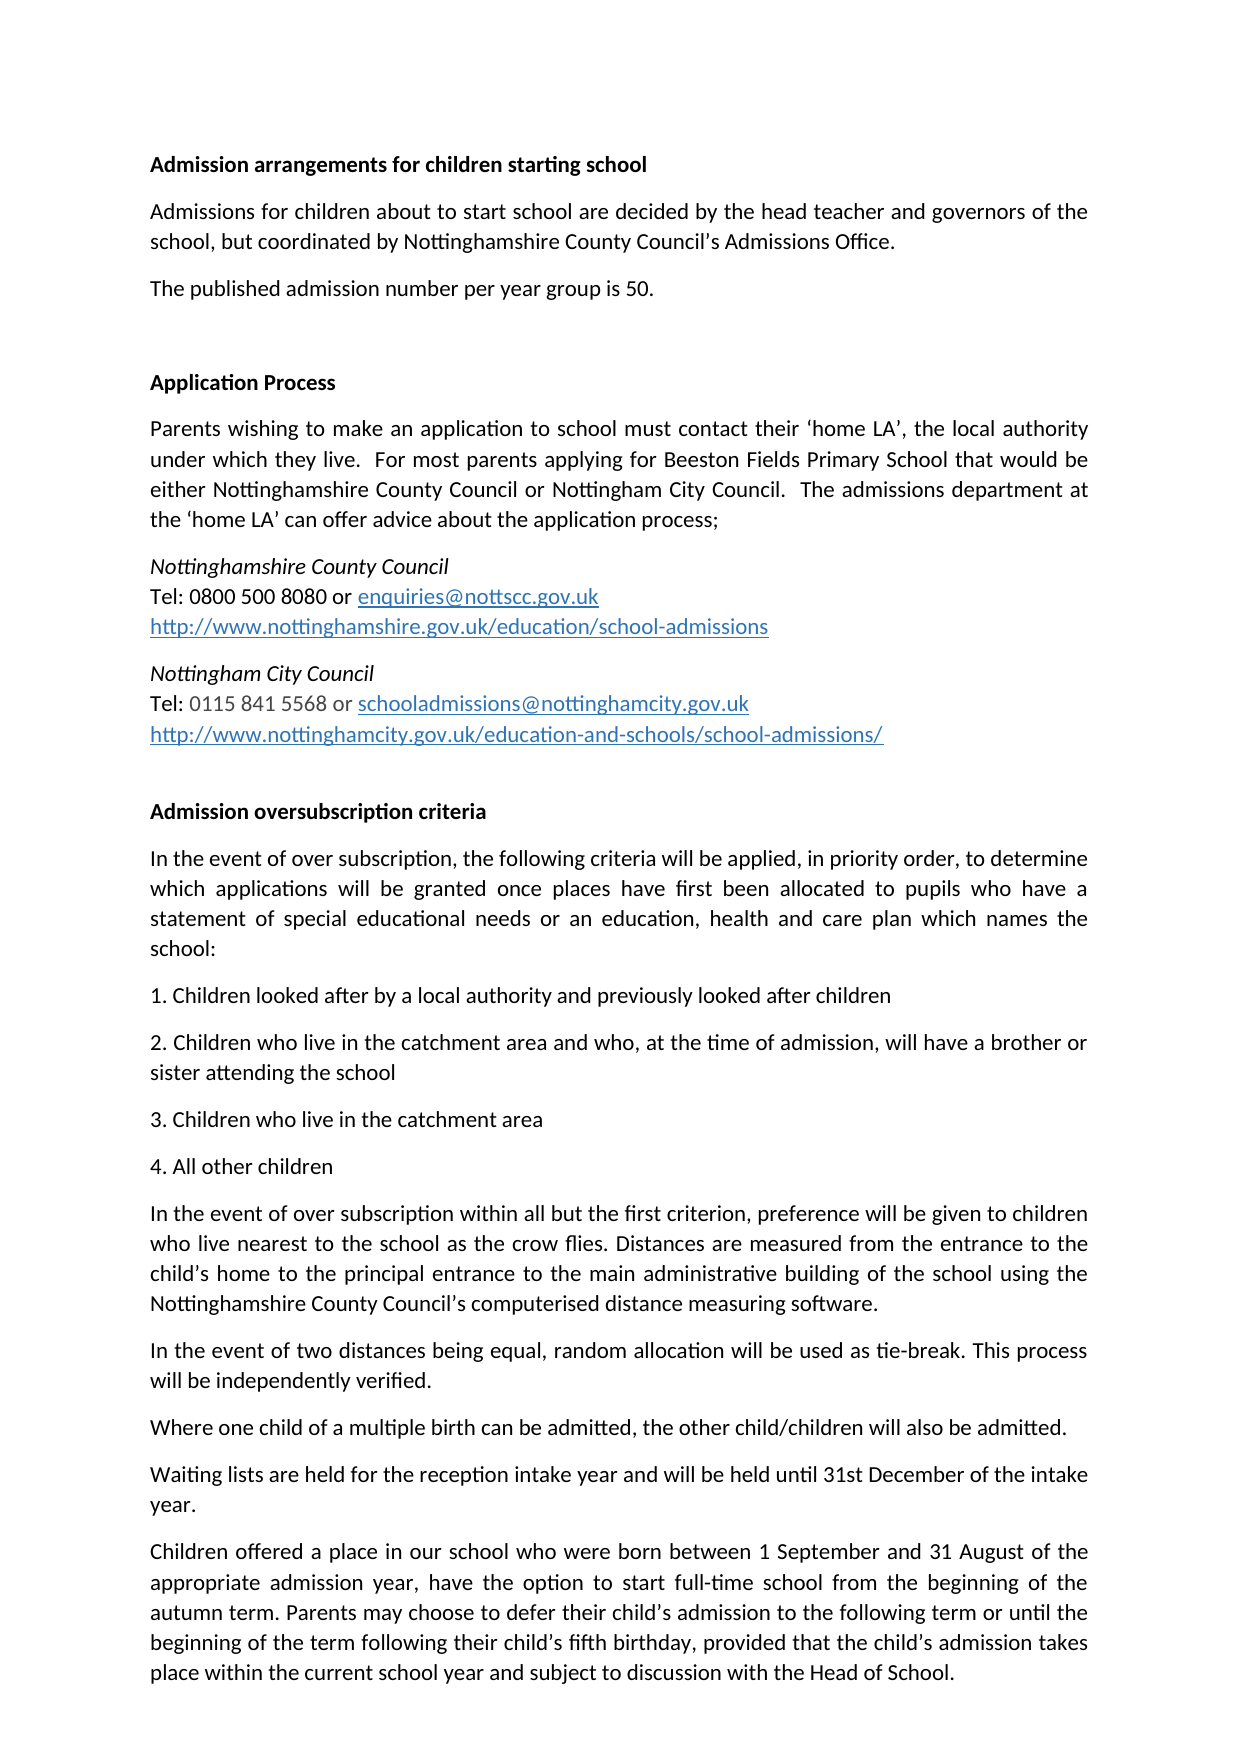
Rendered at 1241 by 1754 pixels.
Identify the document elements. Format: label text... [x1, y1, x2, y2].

text Where one child of a multiple birth can be admitted, the other child/children will also be admitted. [150, 1413, 1090, 1442]
text Children offered a place in our school who were born between 1 September and 31 August of the appropriate admission year, have the option to start full-time school from the beginning of the autumn term. Parents may choose to defer their child’s admission to the following term or until the beginning of the term following their child’s fifth birthday, provided that the child’s admission takes place within the current school year and subject to discussion with the Head of School. [150, 1537, 1090, 1686]
text 2. Children who live in the catchment area and who, at the time of admission, will have a brother or sister attending the school [150, 1028, 1090, 1086]
text http://www.nottinghamshire.gov.uk/education/school-admissions [150, 612, 1090, 641]
text Admissions for children about to start school are decided by the head teacher and governors of the school, but coordinated by Nottinghamshire County Council’s Admissions Office. [150, 197, 1090, 255]
text Parents wishing to make an application to school must contact their ‘home LA’, the local authority under which they live. For most parents applying for Beeston Fields Primary School that would be either Nottinghamshire County Council or Nottingham City Council. The admissions department at the ‘home LA’ can offer advice about the application process; [150, 414, 1090, 533]
text Nottingham City Council [150, 659, 1090, 687]
text The published admission number per year group is 50. [150, 274, 1090, 302]
text Nottinghamshire County Council [150, 552, 1090, 580]
text Admission arrangements for children starting school [150, 150, 1090, 178]
text Tel: 0115 841 5568 or schooladmissions@nottinghamcity.gov.uk [150, 689, 1090, 718]
text Admission oversubscription criteria [150, 797, 1090, 825]
text Waiting lists are held for the reception intake year and will be held until 31st December of the intake year. [150, 1460, 1090, 1519]
text Application Process [150, 368, 1090, 396]
text 1. Children looked after by a local authority and previously looked after children [150, 981, 1090, 1009]
text In the event of two distances being equal, random allocation will be used as tie-break. This process will be independently verified. [150, 1336, 1090, 1395]
text Tel: 0800 500 8080 or enquiries@nottscc.gov.uk [150, 582, 1090, 610]
text 3. Children who live in the catchment area [150, 1105, 1090, 1133]
text In the event of over subscription within all but the first criterion, preference will be given to children who live nearest to the school as the crow flies. Distances are measured from the entrance to the child’s home to the principal entrance to the main administrative building of the school using the Nottinghamshire County Council’s computerised distance measuring software. [150, 1199, 1090, 1318]
text http://www.nottinghamcity.gov.uk/education-and-schools/school-admissions/ [150, 720, 1090, 748]
text 4. All other children [150, 1152, 1090, 1180]
text In the event of over subscription, the following criteria will be applied, in priority order, to determine which applications will be granted once places have first been allocated to pupils who have a statement of special educational needs or an education, health and care plan which names the school: [150, 844, 1090, 962]
